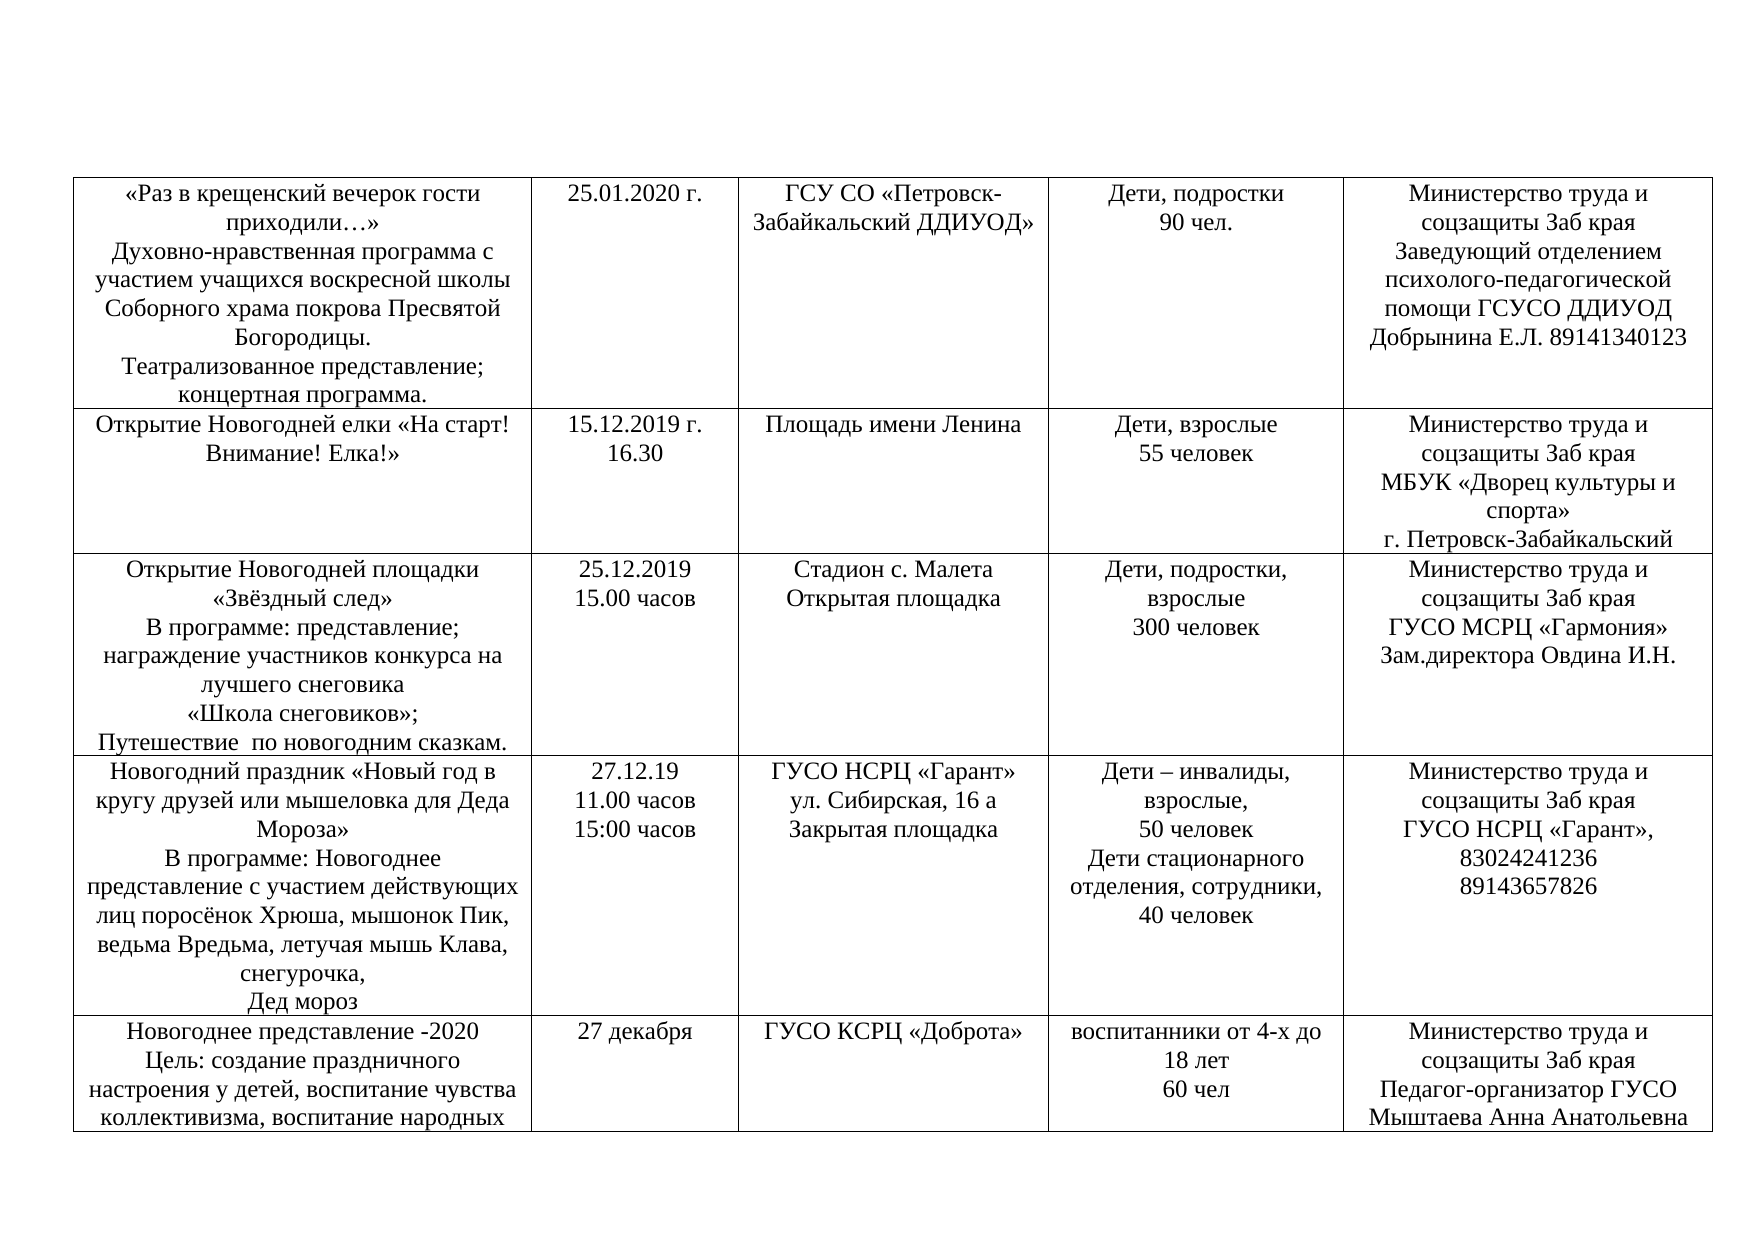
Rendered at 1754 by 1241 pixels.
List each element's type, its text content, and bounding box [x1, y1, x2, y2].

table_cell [74, 1016, 531, 1131]
table_cell Дети, подростки 90 чел. [1049, 178, 1343, 408]
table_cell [1344, 1016, 1712, 1131]
table_cell Министерство труда и соцзащиты Заб края ГУСО МСРЦ «Гармония» Зам.директора Овдина И.Н. [1344, 554, 1712, 755]
table_cell 25.12.2019 15.00 часов [532, 554, 738, 755]
table_cell Министерство труда и соцзащиты Заб края ГУСО НСРЦ «Гарант», 83024241236 89143657826 [1344, 756, 1712, 1015]
table_cell Министерство труда и соцзащиты Заб края МБУК «Дворец культуры и спорта» г. Петровск-Забайкальский [1344, 409, 1712, 553]
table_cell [1049, 1016, 1343, 1131]
table_cell ГСУ СО «Петровск-Забайкальский ДДИУОД» [739, 178, 1048, 408]
table_cell 25.01.2020 г. [532, 178, 738, 408]
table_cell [1344, 178, 1712, 408]
table_cell Открытие Новогодней елки «На старт! Внимание! Елка!» [74, 409, 531, 553]
table_cell Новогодний праздник «Новый год в кругу друзей или мышеловка для Деда Мороза» В программе: Новогоднее представление с участием действующих лиц поросёнок Хрюша, мышонок Пик, ведьма Вредьма, летучая мышь Клава, снегурочка, Дед мороз [74, 756, 531, 1015]
table_cell Дети, взрослые 55 человек [1049, 409, 1343, 553]
table_cell Открытие Новогодней площадки «Звёздный след» В программе: представление; награждение участников конкурса на лучшего снеговика «Школа снеговиков»; Путешествие по новогодним сказкам. [74, 554, 531, 755]
table_cell 27.12.19 11.00 часов 15:00 часов [532, 756, 738, 1015]
table_cell «Раз в крещенский вечерок гости приходили…» Духовно-нравственная программа с участием учащихся воскресной школы Соборного храма покрова Пресвятой Богородицы. Театрализованное представление; концертная программа. [74, 178, 531, 408]
table_cell 27 декабря [532, 1016, 738, 1131]
table_cell ГУСО НСРЦ «Гарант» ул. Сибирская, 16 а Закрытая площадка [739, 756, 1048, 1015]
table_cell Площадь имени Ленина [739, 409, 1048, 553]
table_cell ГУСО КСРЦ «Доброта» [739, 1016, 1048, 1131]
table_cell Стадион с. Малета Открытая площадка [739, 554, 1048, 755]
table_cell Дети – инвалиды, взрослые, 50 человек Дети стационарного отделения, сотрудники, 40 человек [1049, 756, 1343, 1015]
table_cell 15.12.2019 г. 16.30 [532, 409, 738, 553]
table_cell Дети, подростки, взрослые 300 человек [1049, 554, 1343, 755]
